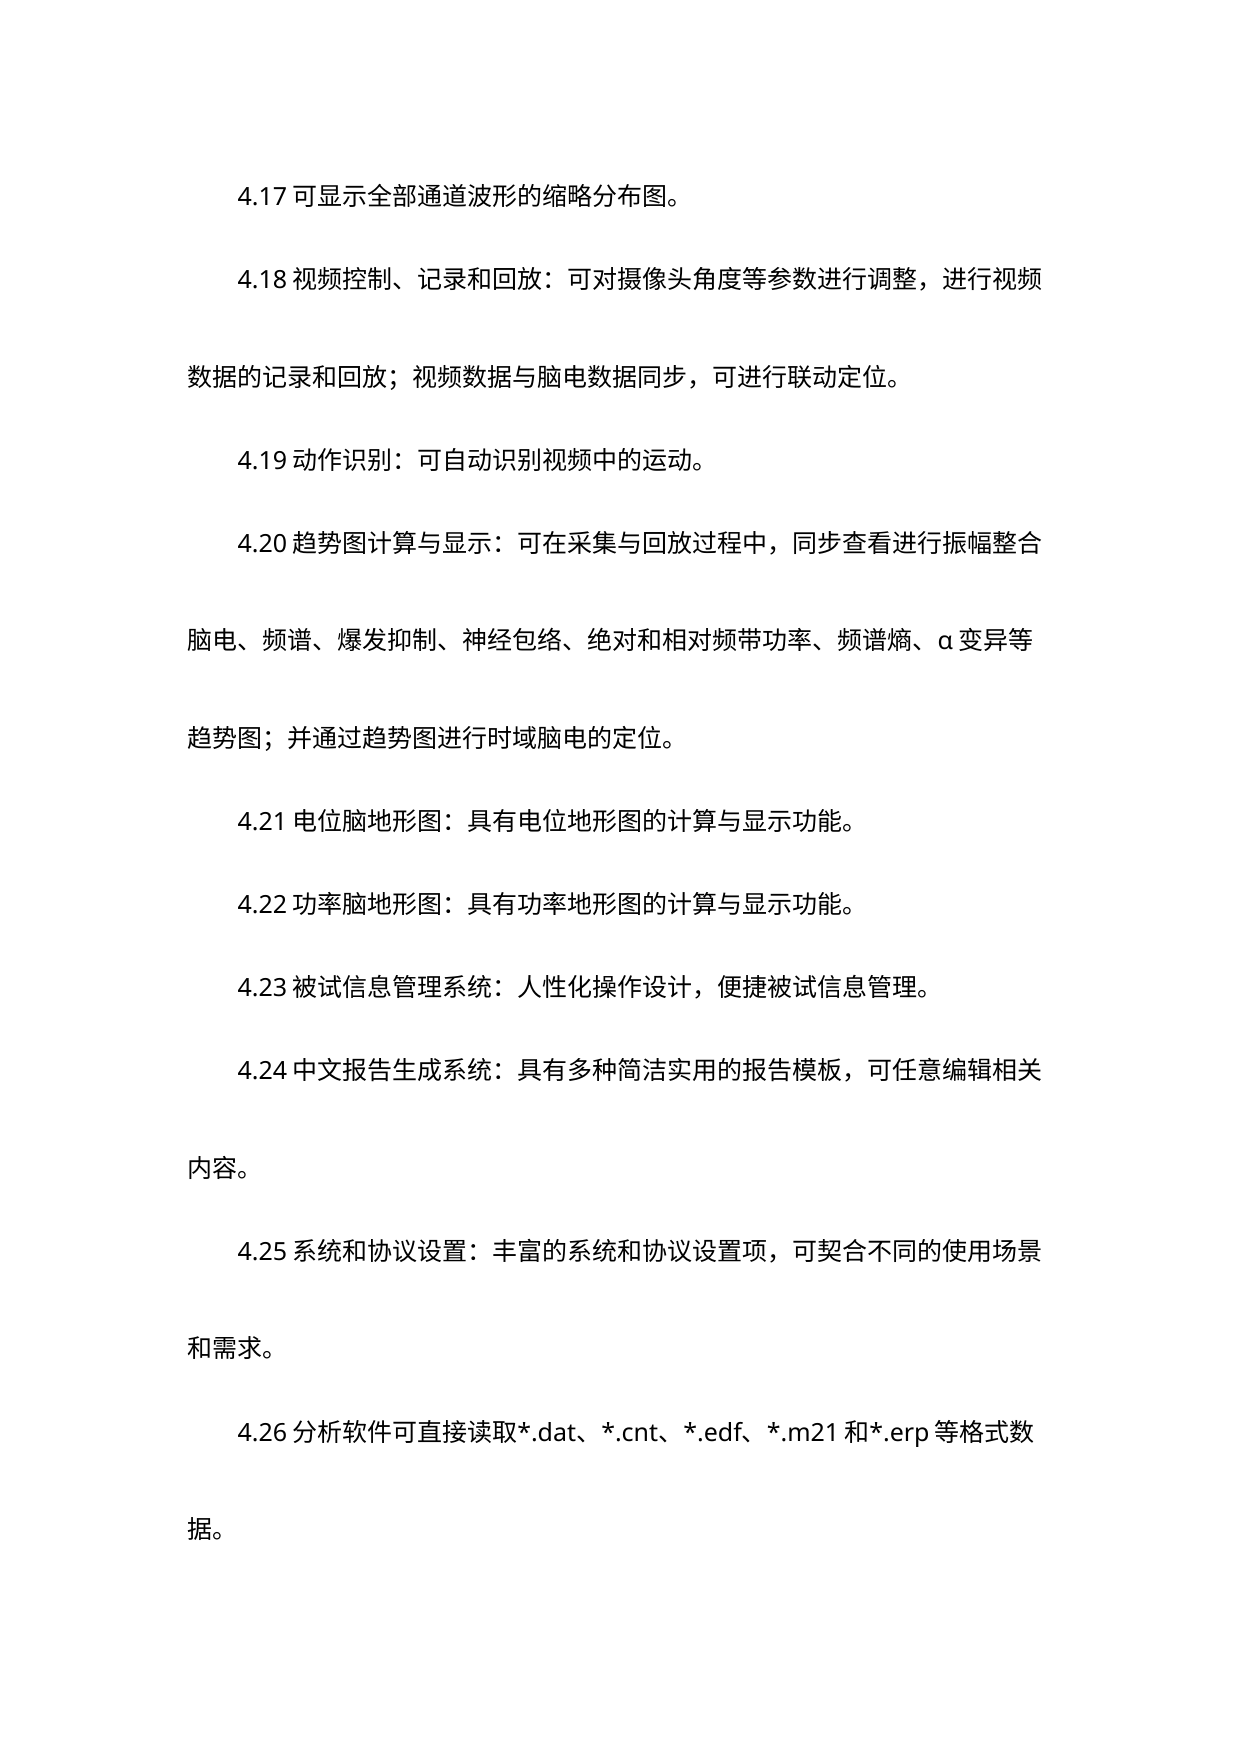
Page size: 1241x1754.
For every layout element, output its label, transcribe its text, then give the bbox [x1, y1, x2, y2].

list 4.18视频控制、记录和回放：可对摄像头角度等参数进行调整，进行视频数据的记录和回放；视频数据与脑电数据同步，可进行联动定位。 [187, 245, 1053, 408]
list 4.22功率脑地形图：具有功率地形图的计算与显示功能。 [187, 870, 1053, 935]
list 4.17可显示全部通道波形的缩略分布图。 [187, 162, 1053, 227]
list 4.26分析软件可直接读取*.dat、*.cnt、*.edf、*.m21和*.erp等格式数据。 [187, 1398, 1053, 1560]
list 4.21电位脑地形图：具有电位地形图的计算与显示功能。 [187, 787, 1053, 852]
list 4.19动作识别：可自动识别视频中的运动。 [187, 426, 1053, 491]
list 4.23被试信息管理系统：人性化操作设计，便捷被试信息管理。 [187, 953, 1053, 1018]
list 4.25系统和协议设置：丰富的系统和协议设置项，可契合不同的使用场景和需求。 [187, 1217, 1053, 1379]
list 4.20趋势图计算与显示：可在采集与回放过程中，同步查看进行振幅整合脑电、频谱、爆发抑制、神经包络、绝对和相对频带功率、频谱熵、α变异等趋势图；并通过趋势图进行时域脑电的定位。 [187, 509, 1053, 769]
list 4.24中文报告生成系统：具有多种简洁实用的报告模板，可任意编辑相关内容。 [187, 1036, 1053, 1199]
